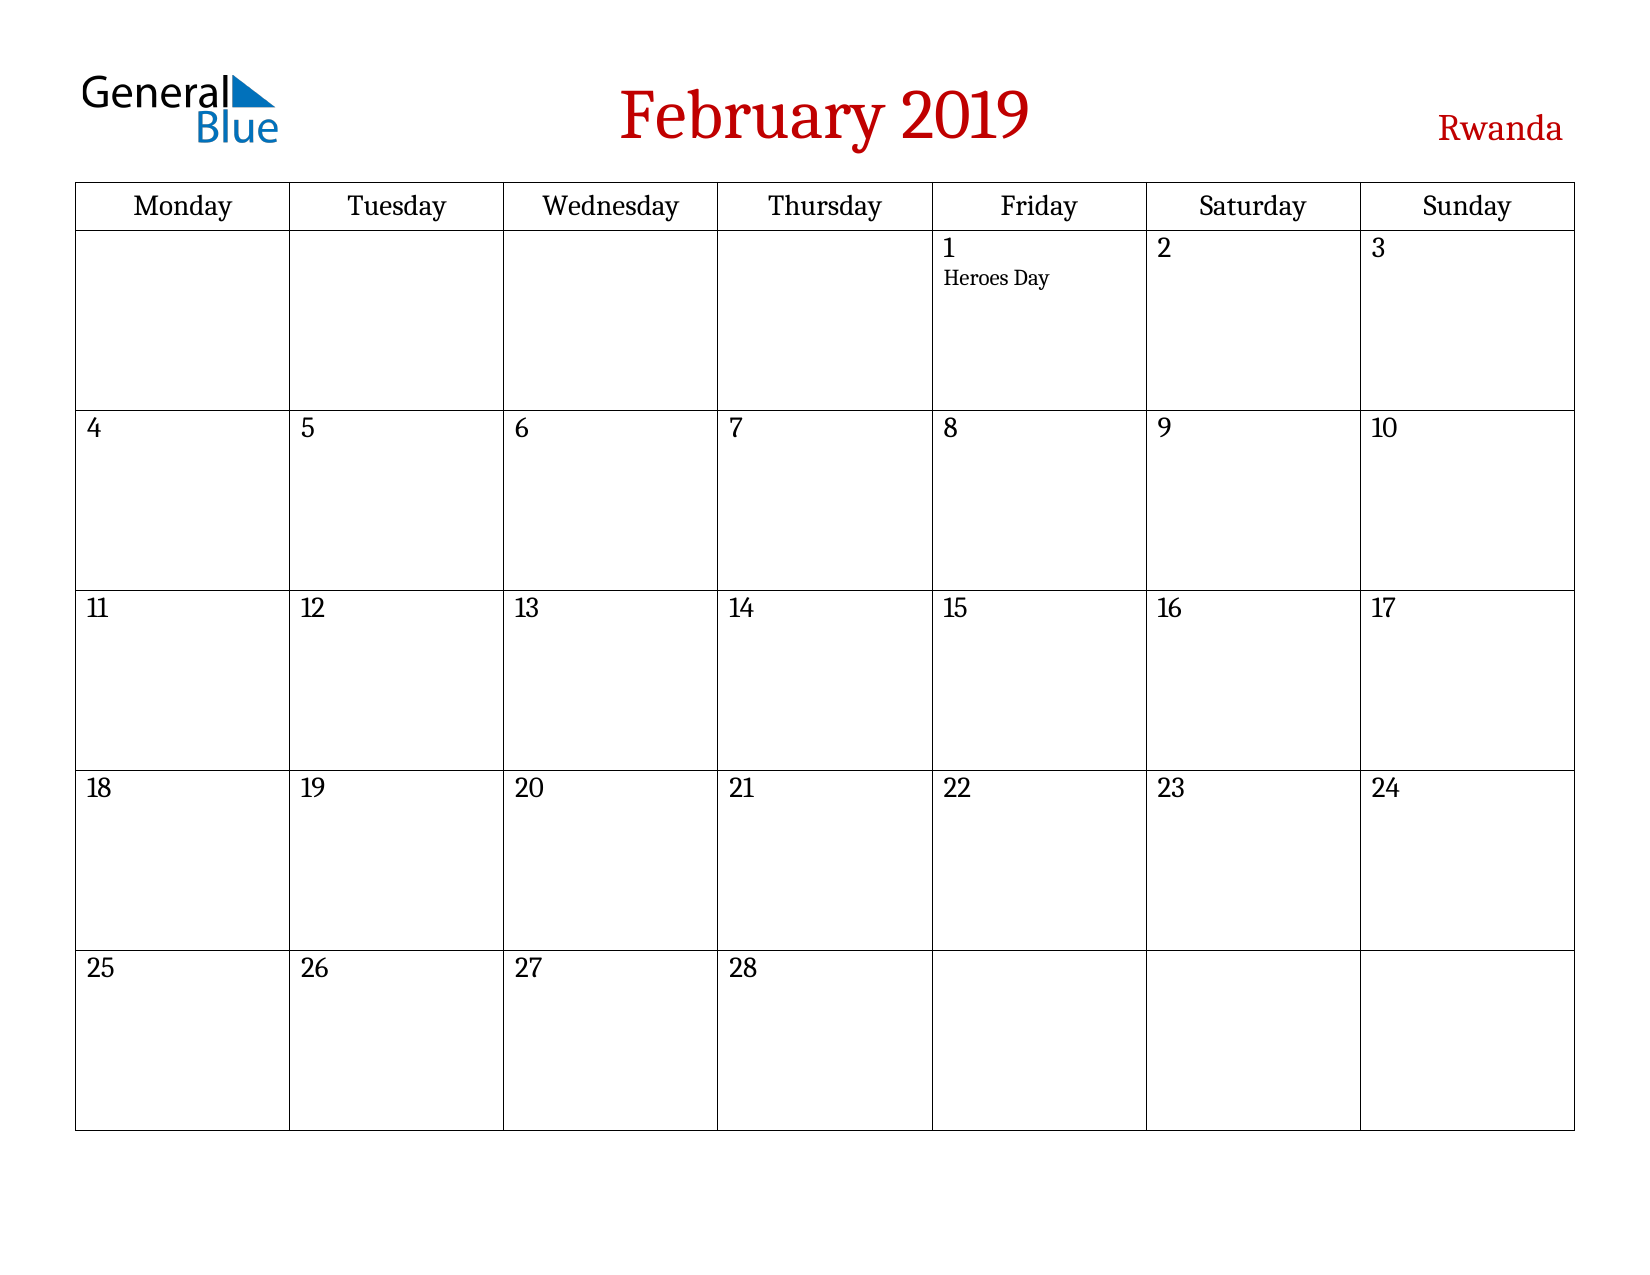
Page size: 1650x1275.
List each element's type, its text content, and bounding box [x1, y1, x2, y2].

table_cell [290, 445, 503, 590]
table_cell Monday [76, 183, 289, 230]
table_cell 9 [1147, 411, 1360, 444]
table_cell [504, 445, 717, 590]
table_header February 2019 [504, 75, 1146, 182]
table_cell 24 [1361, 771, 1574, 805]
table_cell [718, 231, 932, 264]
table_cell 25 [76, 951, 289, 985]
table_cell Sunday [1361, 183, 1574, 230]
table_cell [718, 985, 932, 1130]
table_cell [718, 265, 932, 410]
table_cell [76, 265, 289, 410]
table_cell Saturday [1147, 183, 1360, 230]
table_cell [1147, 265, 1360, 410]
table_cell 20 [504, 771, 717, 805]
table_cell 18 [76, 771, 289, 805]
table_cell 22 [933, 771, 1146, 805]
table_cell Heroes Day [933, 265, 1146, 410]
table_cell [933, 951, 1146, 985]
table_cell 27 [504, 951, 717, 985]
table_cell [933, 445, 1146, 590]
table_cell [718, 625, 932, 770]
table_cell Tuesday [290, 183, 503, 230]
table_cell 1 [933, 231, 1146, 264]
table_cell 28 [718, 951, 932, 985]
table_cell [76, 445, 289, 590]
table_cell 23 [1147, 771, 1360, 805]
table_cell [1361, 445, 1574, 590]
table_cell [933, 985, 1146, 1130]
table_cell 4 [76, 411, 289, 444]
table_cell [290, 231, 503, 264]
table_cell [76, 625, 289, 770]
table_cell [718, 805, 932, 950]
table_cell 8 [933, 411, 1146, 444]
table_cell [504, 231, 717, 264]
table_cell 6 [504, 411, 717, 444]
table_cell [1361, 265, 1574, 410]
table_cell [718, 445, 932, 590]
table_cell 15 [933, 591, 1146, 625]
table_cell [504, 265, 717, 410]
table_cell [290, 265, 503, 410]
table_cell [76, 985, 289, 1130]
table_cell [1147, 625, 1360, 770]
table_cell 5 [290, 411, 503, 444]
table_cell 14 [718, 591, 932, 625]
table_cell 21 [718, 771, 932, 805]
table_cell Wednesday [504, 183, 717, 230]
table_cell 7 [718, 411, 932, 444]
table_cell [1361, 625, 1574, 770]
table_cell [1147, 805, 1360, 950]
table_cell [504, 625, 717, 770]
table_cell 26 [290, 951, 503, 985]
table_cell [1147, 985, 1360, 1130]
table_cell 19 [290, 771, 503, 805]
table_cell Thursday [718, 183, 932, 230]
table_cell [1361, 985, 1574, 1130]
table_cell 3 [1361, 231, 1574, 264]
table_cell [76, 231, 289, 264]
table_cell [933, 805, 1146, 950]
table_cell [290, 805, 503, 950]
table_header Rwanda [1146, 75, 1574, 182]
table_cell [504, 805, 717, 950]
table_cell 11 [76, 591, 289, 625]
table_cell Friday [933, 183, 1146, 230]
table_cell 2 [1147, 231, 1360, 264]
table_cell [1361, 805, 1574, 950]
picture [82, 75, 278, 143]
table_cell [76, 805, 289, 950]
table_cell 16 [1147, 591, 1360, 625]
table_cell [1147, 951, 1360, 985]
table_cell 13 [504, 591, 717, 625]
table_cell [1147, 445, 1360, 590]
table_cell 10 [1361, 411, 1574, 444]
table_header [76, 75, 503, 182]
table_cell [504, 985, 717, 1130]
table_cell [933, 625, 1146, 770]
table_cell [1361, 951, 1574, 985]
table_cell [290, 985, 503, 1130]
table_cell 12 [290, 591, 503, 625]
table_cell [290, 625, 503, 770]
table_cell 17 [1361, 591, 1574, 625]
